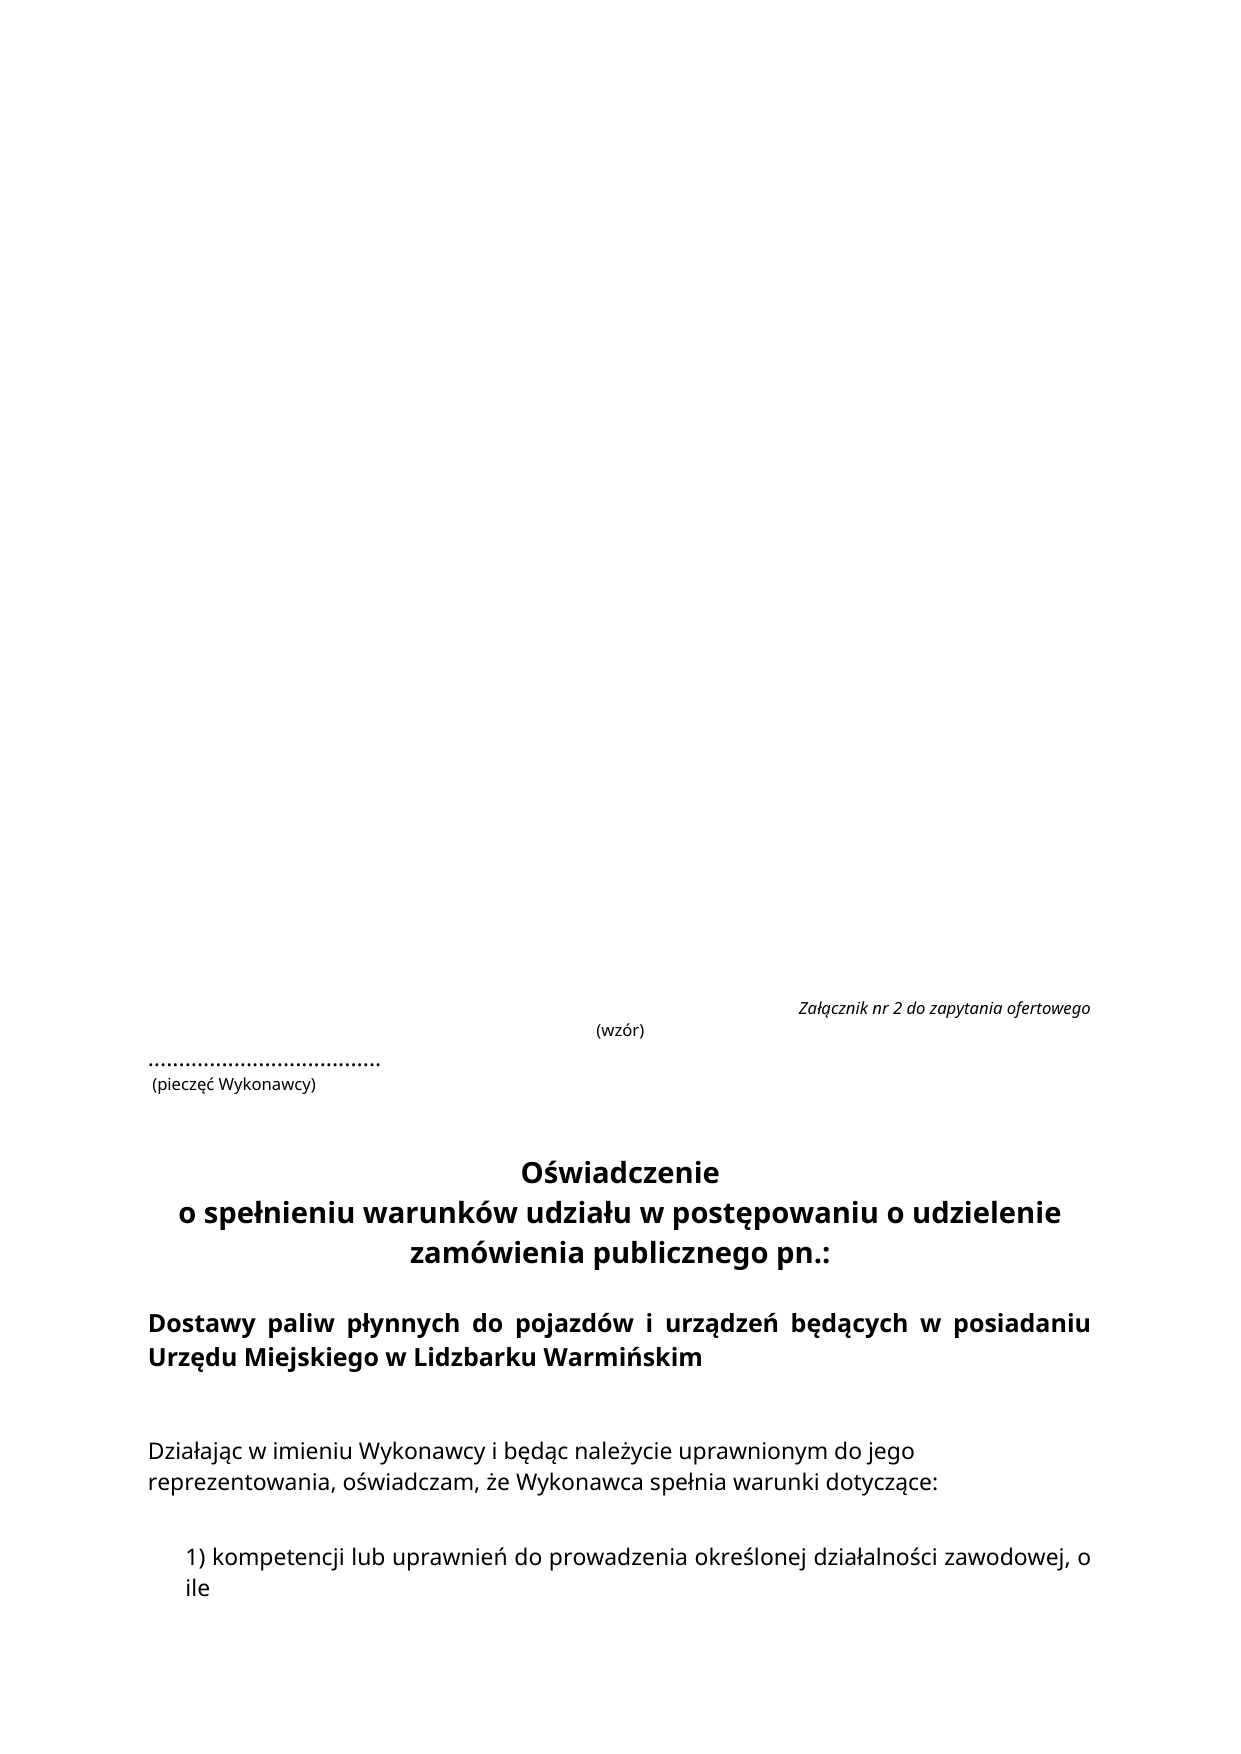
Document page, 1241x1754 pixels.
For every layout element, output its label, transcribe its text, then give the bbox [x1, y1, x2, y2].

text Działając w imieniu Wykonawcy i będąc należycie uprawnionym do jego reprezentowania, oświadczam, że Wykonawca spełnia warunki dotyczące: [148, 1435, 1093, 1497]
text Dostawy paliw płynnych do pojazdów i urządzeń będących w posiadaniu Urzędu Miejskiego w Lidzbarku Warmińskim [148, 1306, 1093, 1374]
text Załącznik nr 2 do zapytania ofertowego [148, 996, 1093, 1019]
text (pieczęć Wykonawcy) [148, 1073, 1093, 1096]
text Oświadczenie [148, 1152, 1093, 1192]
text (wzór) [148, 1019, 1093, 1042]
text o spełnieniu warunków udziału w postępowaniu o udzielenie zamówienia publicznego pn.: [148, 1192, 1093, 1272]
text 1) kompetencji lub uprawnień do prowadzenia określonej działalności zawodowej, o ile [185, 1541, 1093, 1603]
text ...................................... [148, 1042, 1093, 1073]
